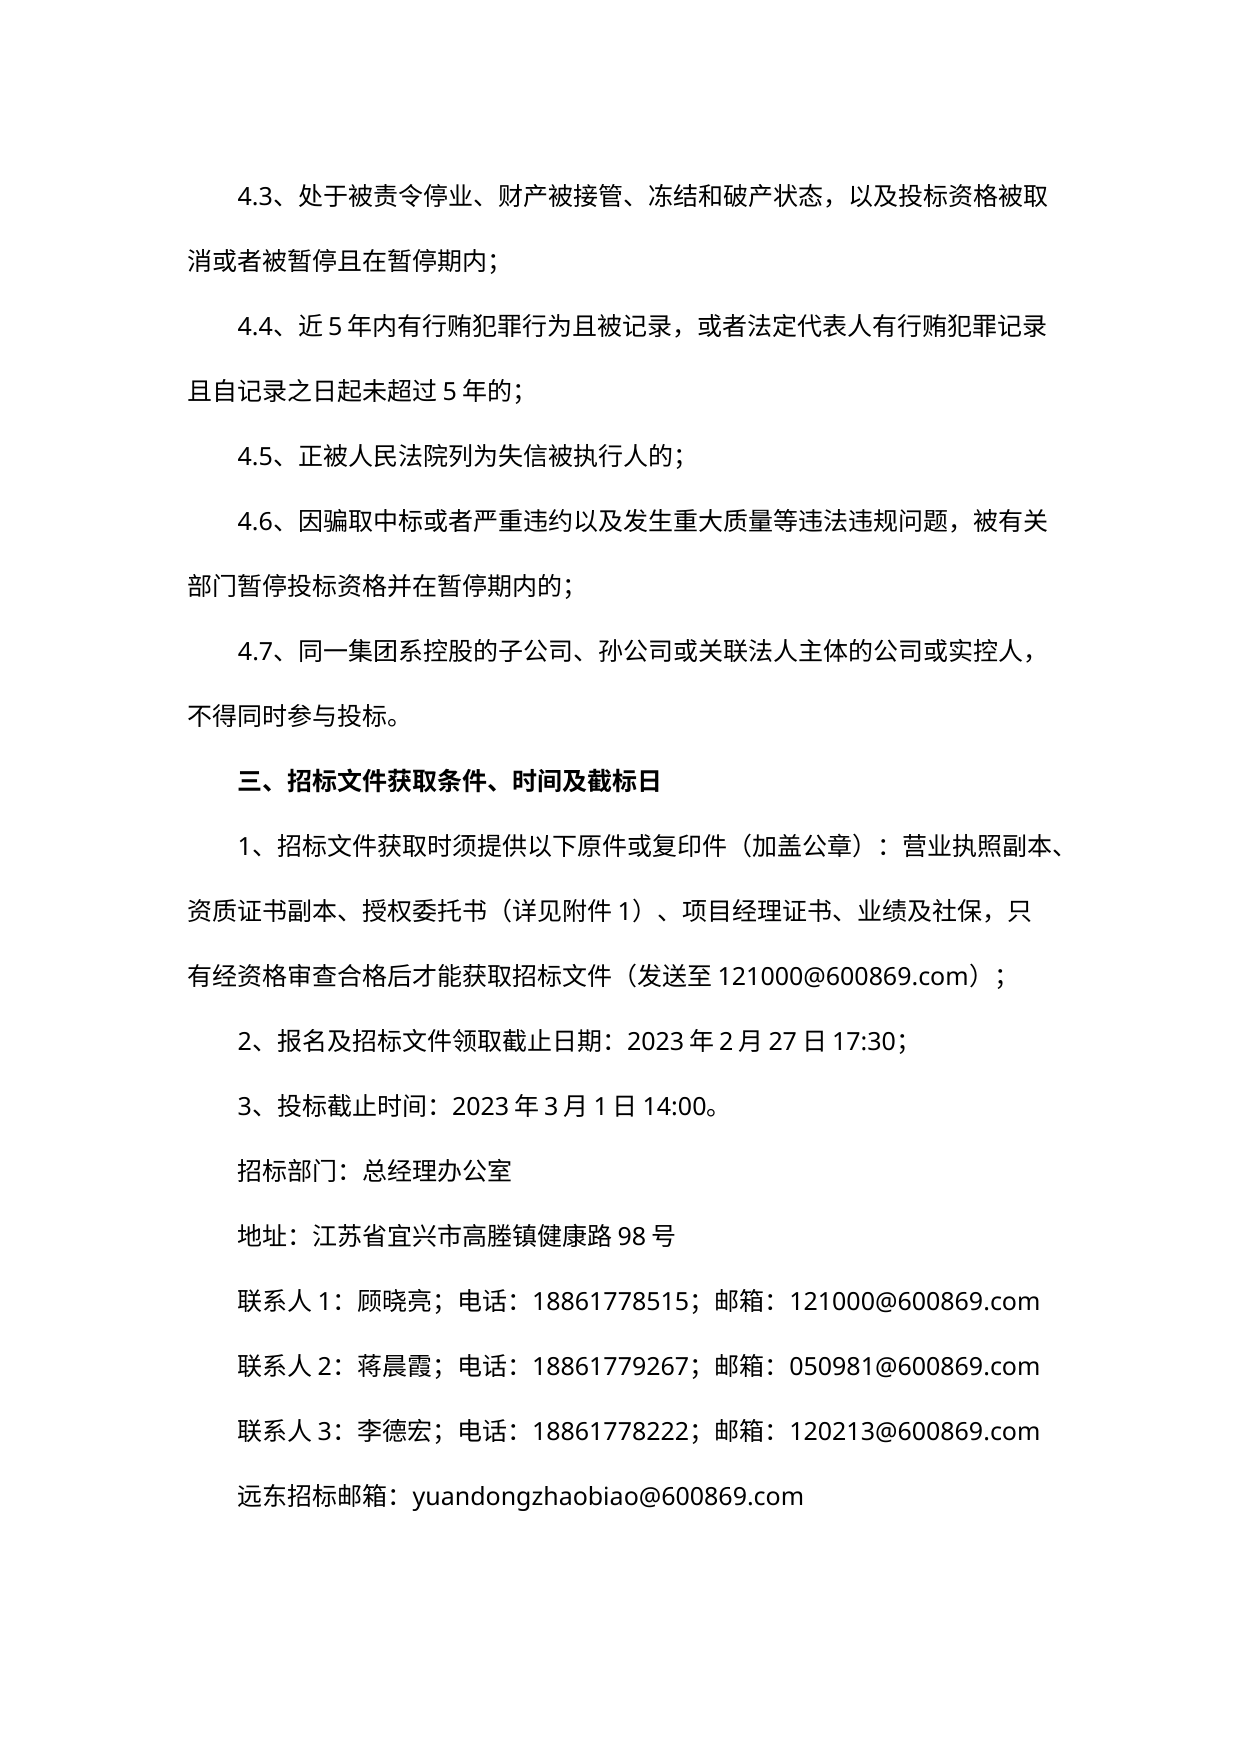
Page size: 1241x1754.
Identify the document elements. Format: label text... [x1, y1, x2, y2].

text 4.5、正被人民法院列为失信被执行人的； [187, 422, 1053, 487]
text 4.4、近5年内有行贿犯罪行为且被记录，或者法定代表人有行贿犯罪记录且自记录之日起未超过5年的； [187, 292, 1053, 422]
text 联系人1：顾晓亮；电话：18861778515；邮箱：121000@600869.com [187, 1267, 1053, 1332]
text 远东招标邮箱：yuandongzhaobiao@600869.com [187, 1462, 1053, 1527]
text 联系人2：蒋晨霞；电话：18861779267；邮箱：050981@600869.com [187, 1332, 1053, 1397]
text 招标部门：总经理办公室 [187, 1137, 1053, 1202]
text 4.6、因骗取中标或者严重违约以及发生重大质量等违法违规问题，被有关部门暂停投标资格并在暂停期内的； [187, 487, 1053, 617]
text 4.7、同一集团系控股的子公司、孙公司或关联法人主体的公司或实控人，不得同时参与投标。 [187, 617, 1053, 747]
text 地址：江苏省宜兴市高塍镇健康路98号 [187, 1202, 1053, 1267]
text 三、招标文件获取条件、时间及截标日 [187, 747, 1053, 812]
text 3、投标截止时间：2023年3月1日14:00。 [187, 1072, 1053, 1137]
text 联系人3：李德宏；电话：18861778222；邮箱：120213@600869.com [187, 1397, 1053, 1462]
text 4.3、处于被责令停业、财产被接管、冻结和破产状态，以及投标资格被取消或者被暂停且在暂停期内； [187, 162, 1053, 292]
text 1、招标文件获取时须提供以下原件或复印件（加盖公章）：营业执照副本、资质证书副本、授权委托书（详见附件1）、项目经理证书、业绩及社保，只有经资格审查合格后才能获取招标文件（发送至121000@600869.com）； [187, 812, 1053, 1007]
text 2、报名及招标文件领取截止日期：2023年2月27日17:30； [187, 1007, 1053, 1072]
